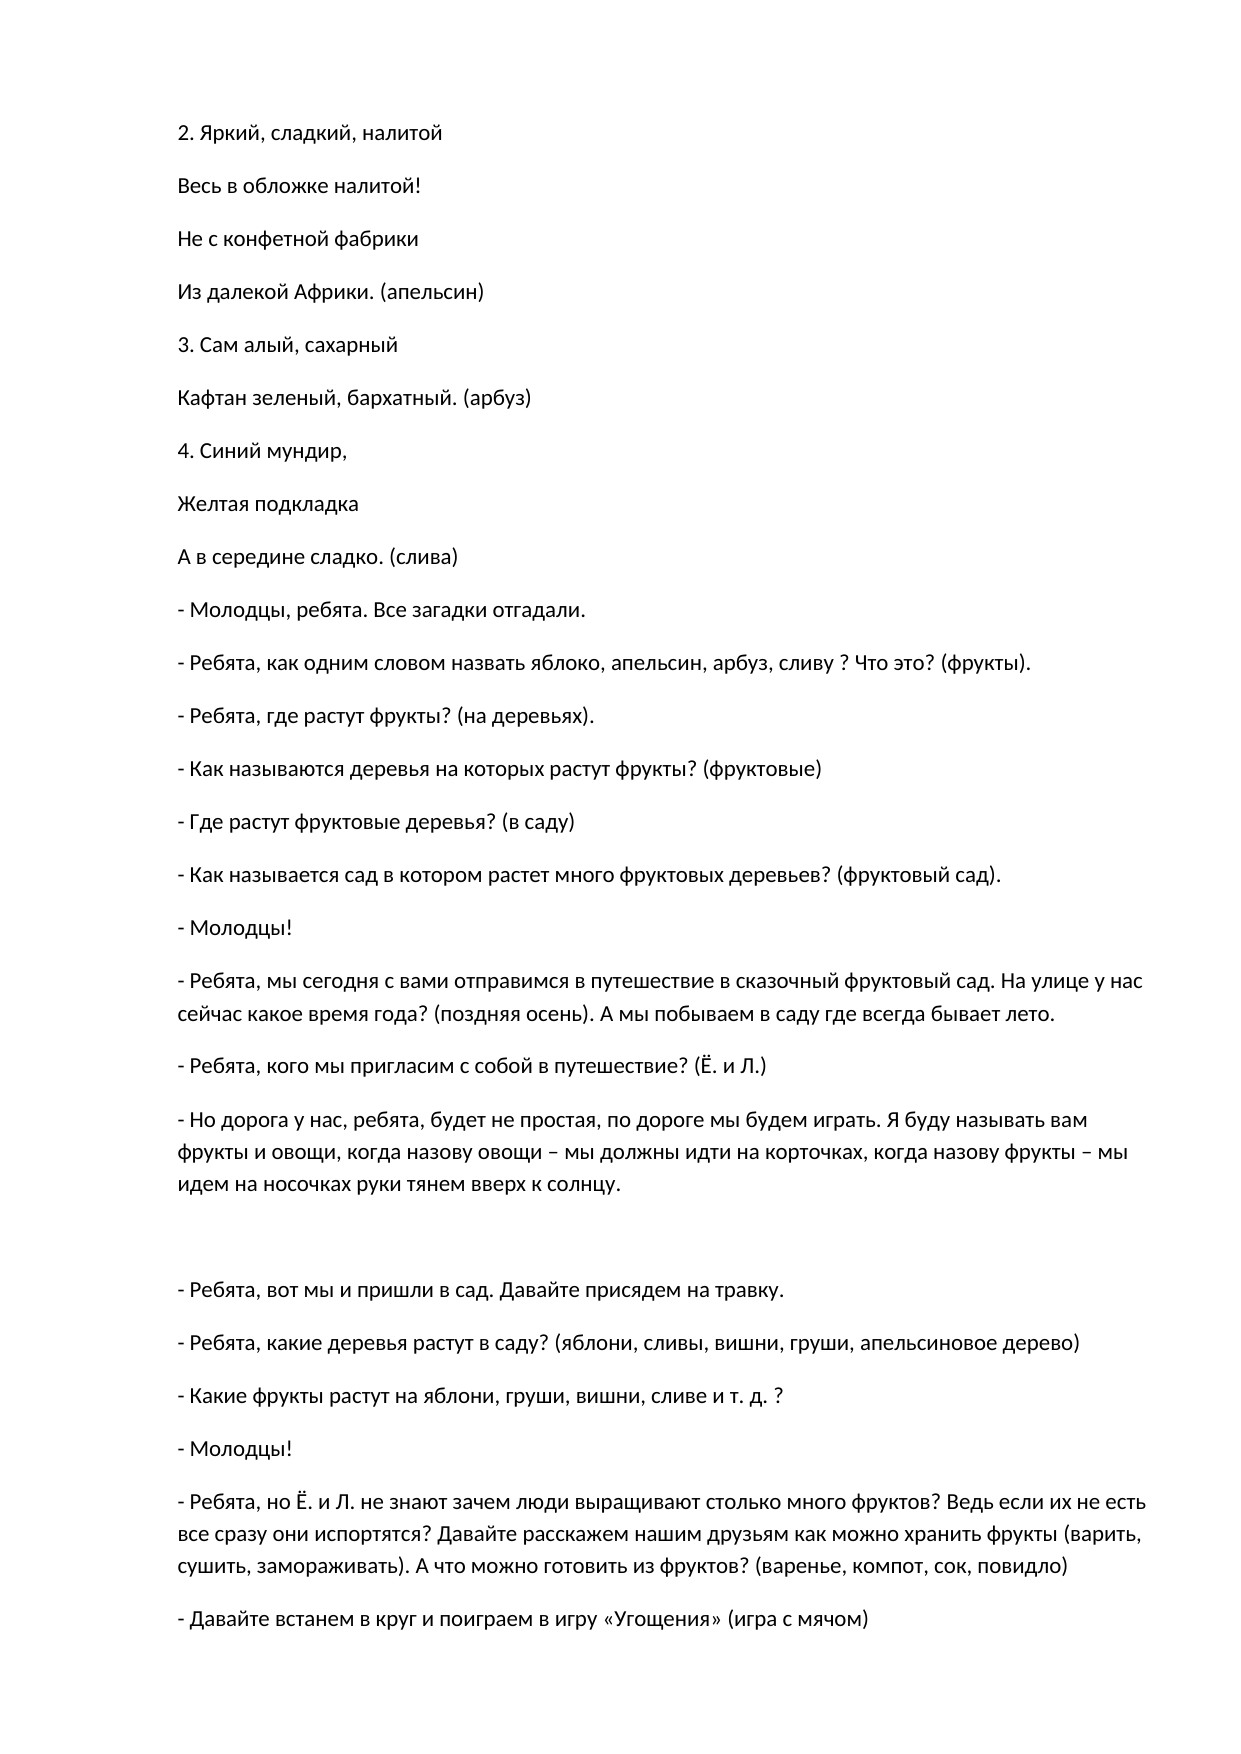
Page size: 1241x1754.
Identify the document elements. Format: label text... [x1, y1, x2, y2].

text - Где растут фруктовые деревья? (в саду) [177, 807, 1152, 835]
text - Ребята, вот мы и пришли в сад. Давайте присядем на травку. [177, 1275, 1152, 1303]
text - Молодцы! [177, 1434, 1152, 1462]
text Желтая подкладка [177, 489, 1152, 517]
text - Молодцы! [177, 913, 1152, 941]
text Кафтан зеленый, бархатный. (арбуз) [177, 383, 1152, 411]
text - Ребята, какие деревья растут в саду? (яблони, сливы, вишни, груши, апельсиновое дерево) [177, 1328, 1152, 1356]
text 3. Сам алый, сахарный [177, 330, 1152, 358]
text - Ребята, где растут фрукты? (на деревьях). [177, 701, 1152, 729]
text - Давайте встанем в круг и поиграем в игру «Угощения» (игра с мячом) [177, 1604, 1152, 1633]
text - Ребята, но Ё. и Л. не знают зачем люди выращивают столько много фруктов? Ведь если их не есть все сразу они испортятся? Давайте расскажем нашим друзьям как можно хранить фрукты (варить, сушить, замораживать). А что можно готовить из фруктов? (варенье, компот, сок, повидло) [177, 1487, 1152, 1579]
text Не с конфетной фабрики [177, 224, 1152, 252]
text - Какие фрукты растут на яблони, груши, вишни, сливе и т. д. ? [177, 1381, 1152, 1409]
text - Ребята, кого мы пригласим с собой в путешествие? (Ё. и Л.) [177, 1052, 1152, 1080]
text 2. Яркий, сладкий, налитой [177, 118, 1152, 146]
text - Ребята, как одним словом назвать яблоко, апельсин, арбуз, сливу ? Что это? (фрукты). [177, 648, 1152, 676]
text - Как называется сад в котором растет много фруктовых деревьев? (фруктовый сад). [177, 860, 1152, 888]
text - Но дорога у нас, ребята, будет не простая, по дороге мы будем играть. Я буду называть вам фрукты и овощи, когда назову овощи – мы должны идти на корточках, когда назову фрукты – мы идем на носочках руки тянем вверх к солнцу. [177, 1105, 1152, 1197]
text - Ребята, мы сегодня с вами отправимся в путешествие в сказочный фруктовый сад. На улице у нас сейчас какое время года? (поздняя осень). А мы побываем в саду где всегда бывает лето. [177, 966, 1152, 1027]
text Весь в обложке налитой! [177, 171, 1152, 199]
text А в середине сладко. (слива) [177, 542, 1152, 570]
text - Молодцы, ребята. Все загадки отгадали. [177, 595, 1152, 623]
text - Как называются деревья на которых растут фрукты? (фруктовые) [177, 754, 1152, 782]
text 4. Синий мундир, [177, 436, 1152, 464]
text Из далекой Африки. (апельсин) [177, 277, 1152, 305]
